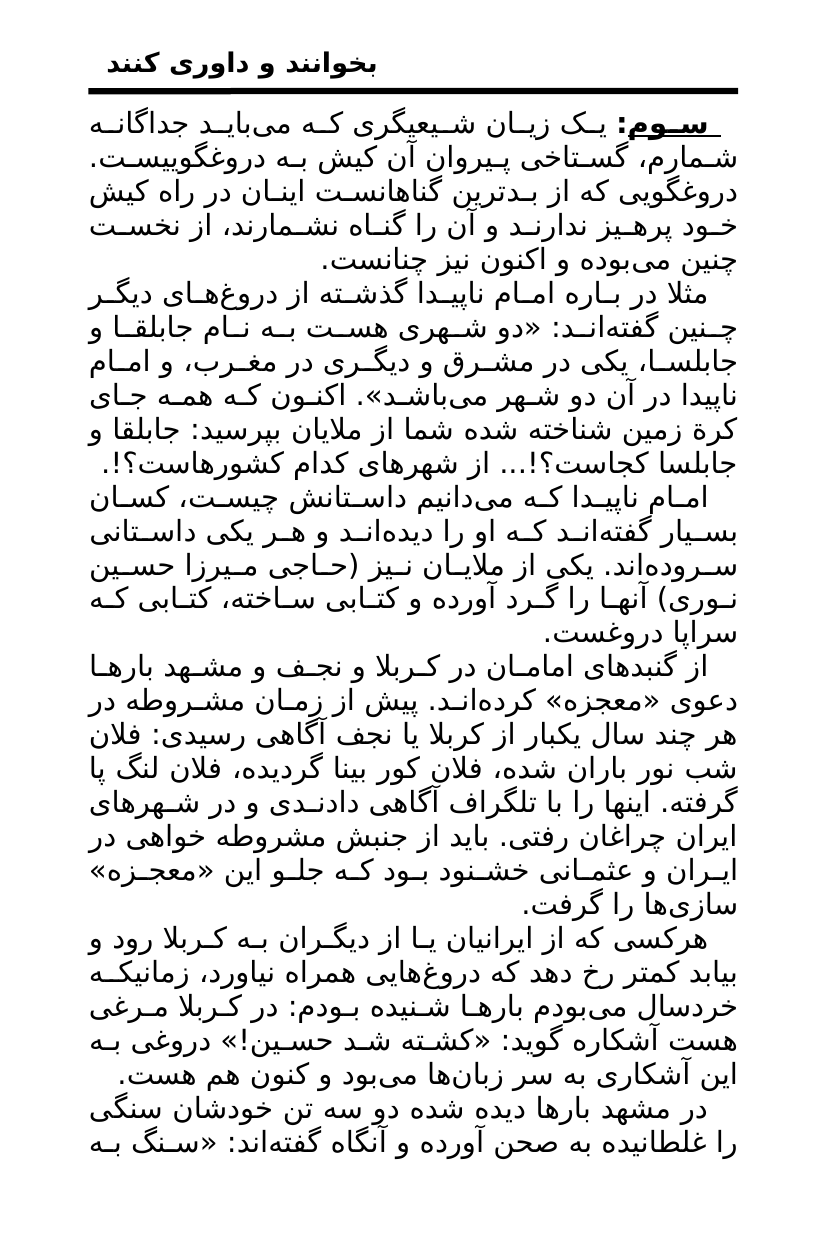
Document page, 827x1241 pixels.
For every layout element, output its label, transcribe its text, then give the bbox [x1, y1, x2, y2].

text امام ناپیدا که می‌دانیم داستانش چیست، کسان بسیار گفته‌اند که او را دیده‌اند و هر یکی داستانی سروده‌اند. یکی از ملایان نیز (حاجی میرزا حسین نوری) آنها را گرد آورده و کتابی ساخته، کتابی که سراپا دروغست. [89, 480, 738, 650]
text مثلا در باره امام ناپیدا گذشته از دروغ‌های دیگر چنین گفته‌اند: «دو شهری هست به نام جابلقا و جابلسا، یکی در مشرق و دیگری در مغرب، و امام ناپیدا در آن دو شهر می‌باشد». اکنون که همه جای کرة زمین شناخته شده شما از ملایان بپرسید: جابلقا و جابلسا کجاست؟!... از شهرهای کدام کشورهاست؟!. [89, 276, 738, 480]
text از گنبدهای امامان در کربلا و نجف و مشهد بارها دعوی «معجزه» کرده‌اند. پیش از زمان مشروطه در هر چند سال یکبار از کربلا یا نجف آگاهی رسیدی: فلان شب نور باران شده، فلان کور بینا گردیده، فلان لنگ پا گرفته. اینها را با تلگراف آگاهی دادندی و در شهرهای ایران چراغان رفتی. باید از جنبش مشروطه خواهی در ایران و عثمانی خشنود بود که جلو این «معجزه» سازی‌ها را گرفت. [89, 650, 738, 921]
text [89, 1091, 738, 1159]
text هرکسی که از ایرانیان یا از دیگران به کربلا رود و بیابد کمتر رخ دهد که دروغ‌هایی همراه نیاورد، زمانیکه خردسال می‌بودم بارها شنیده بودم: در کربلا مرغی هست آشکاره گوید: «کشته شد حسین!» دروغی به این آشکاری به سر زبان‌ها می‌بود و کنون هم هست. [89, 921, 738, 1091]
text سوم: یک زیان شیعیگری که می‌باید جداگانه شمارم، گستاخی پیروان آن کیش به دروغگوییست. دروغگویی که از بدترین گناهانست اینان در راه کیش خود پرهیز ندارند و آن را گناه نشمارند، از نخست چنین می‌بوده و اکنون نیز چنانست. [89, 106, 738, 276]
